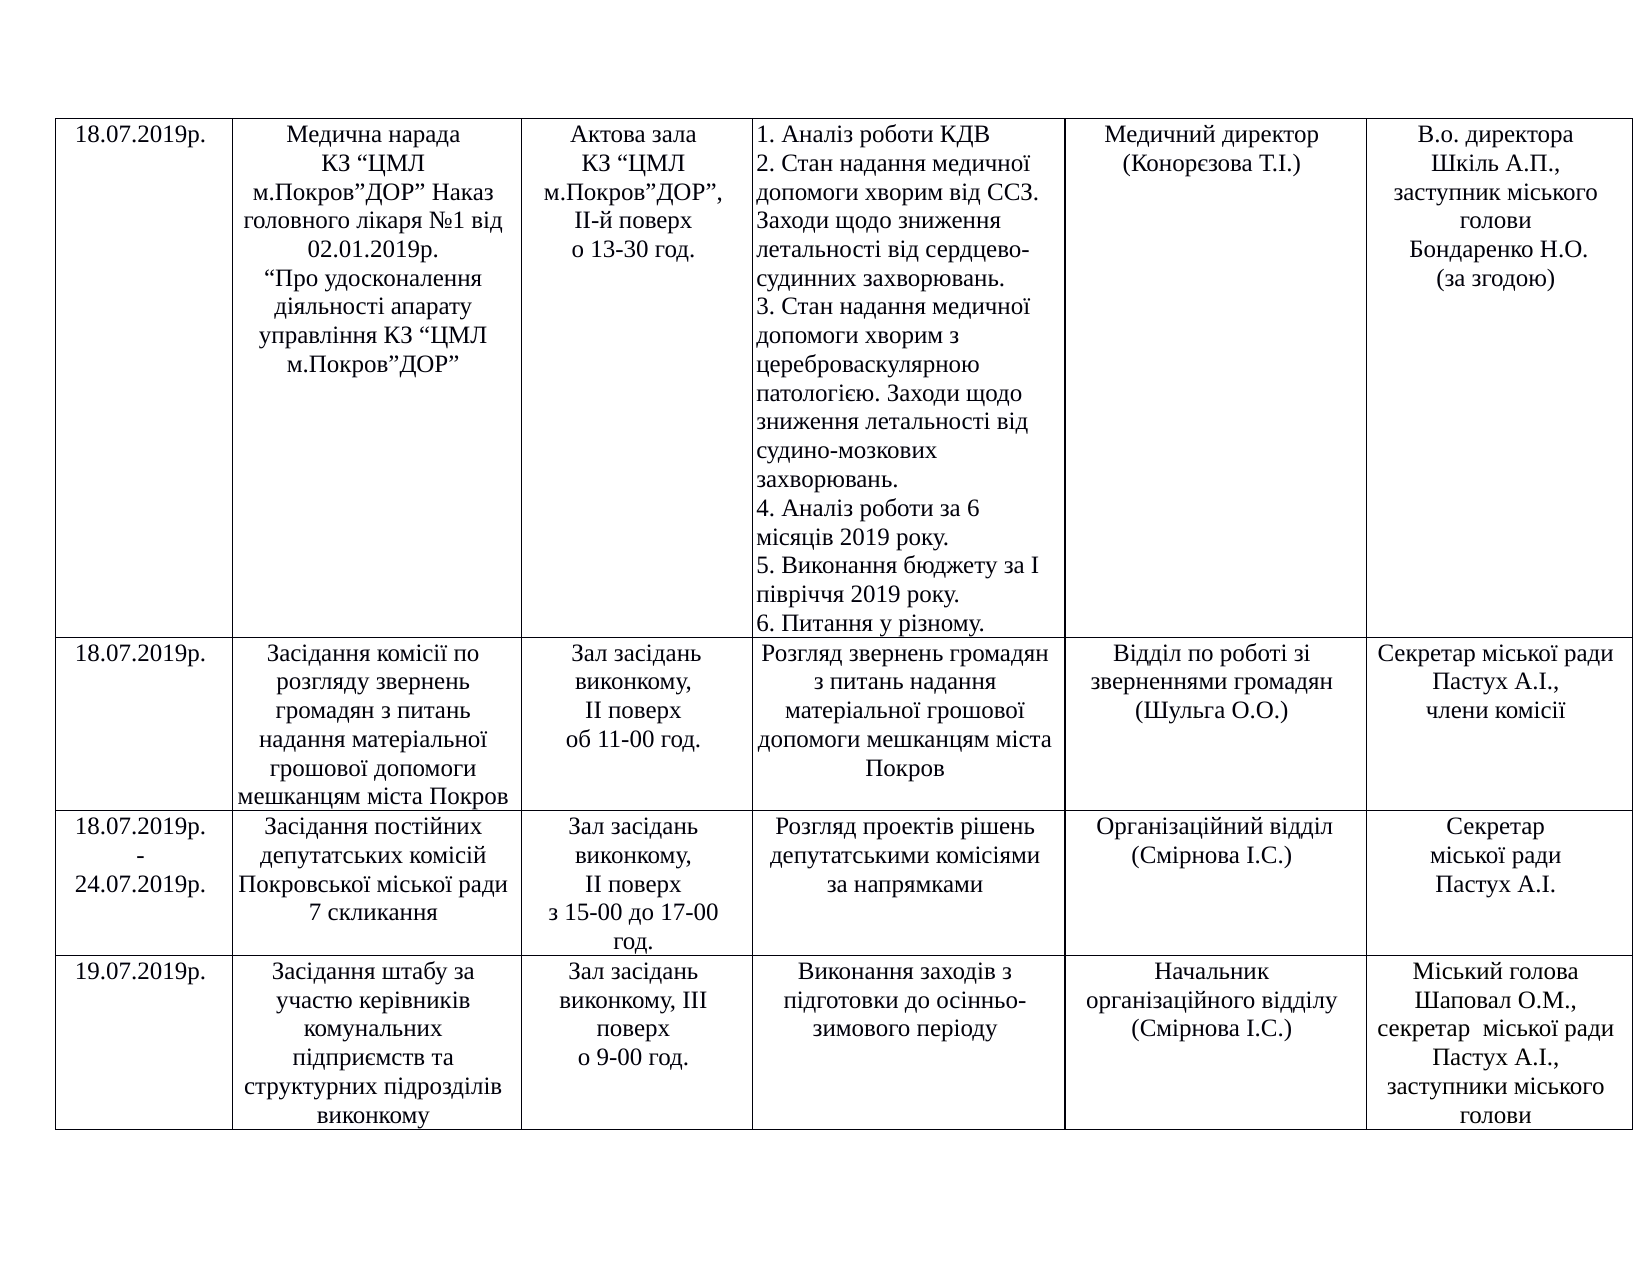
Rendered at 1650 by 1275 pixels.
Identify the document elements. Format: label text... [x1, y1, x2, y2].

table_cell Зал засідань виконкому, ІІІ поверх о 9-00 год. [522, 956, 752, 1128]
table_cell Зал засідань виконкому, ІІ поверх з 15-00 до 17-00 год. [522, 811, 752, 955]
table_cell Актова зала КЗ “ЦМЛ м.Покров”ДОР”, ІІ-й поверх о 13-30 год. [522, 119, 752, 637]
table_cell Розгляд звернень громадян з питань надання матеріальної грошової допомоги мешканцям міста Покров [753, 638, 1064, 810]
table_cell 18.07.2019р. [56, 119, 232, 637]
table_cell В.о. директора Шкіль А.П., заступник міського голови Бондаренко Н.О. (за згодою) [1367, 119, 1632, 637]
table_cell Секретар міської ради Пастух А.І. [1367, 811, 1632, 955]
table_cell 18.07.2019р. - 24.07.2019р. [56, 811, 232, 955]
table_cell 18.07.2019р. [56, 638, 232, 810]
table_cell Виконання заходів з підготовки до осінньо-зимового періоду [753, 956, 1064, 1128]
table_cell Відділ по роботі зі зверненнями громадян (Шульга О.О.) [1066, 638, 1366, 810]
table_cell Медична нарада КЗ “ЦМЛ м.Покров”ДОР” Наказ головного лікаря №1 від 02.01.2019р. “Про удосконалення діяльності апарату управління КЗ “ЦМЛ м.Покров”ДОР” [233, 119, 521, 637]
table_cell Зал засідань виконкому, ІІ поверх об 11-00 год. [522, 638, 752, 810]
table_cell Організаційний відділ (Смірнова І.С.) [1066, 811, 1366, 955]
table_cell Засідання штабу за участю керівників комунальних підприємств та структурних підрозділів виконкому [233, 956, 521, 1128]
table_cell Засідання постійних депутатських комісій Покровської міської ради 7 скликання [233, 811, 521, 955]
table_cell Медичний директор (Конорєзова Т.І.) [1066, 119, 1366, 637]
table_cell Розгляд проектів рішень депутатськими комісіями за напрямками [753, 811, 1064, 955]
table_cell 1. Аналіз роботи КДВ 2. Стан надання медичної допомоги хворим від ССЗ. Заходи щодо зниження летальності від сердцево-судинних захворювань. 3. Стан надання медичної допомоги хворим з цереброваскулярною патологією. Заходи щодо зниження летальності від судино-мозкових захворювань. 4. Аналіз роботи за 6 місяців 2019 року. 5. Виконання бюджету за І півріччя 2019 року. 6. Питання у різному. [753, 119, 1064, 637]
table_cell Засідання комісії по розгляду звернень громадян з питань надання матеріальної грошової допомоги мешканцям міста Покров [233, 638, 521, 810]
table_cell Начальник організаційного відділу (Смірнова І.С.) [1066, 956, 1366, 1128]
table_cell Міський голова Шаповал О.М., секретар міської ради Пастух А.І., заступники міського голови [1367, 956, 1632, 1128]
table_cell 19.07.2019р. [56, 956, 232, 1128]
table_cell Секретар міської ради Пастух А.І., члени комісії [1367, 638, 1632, 810]
